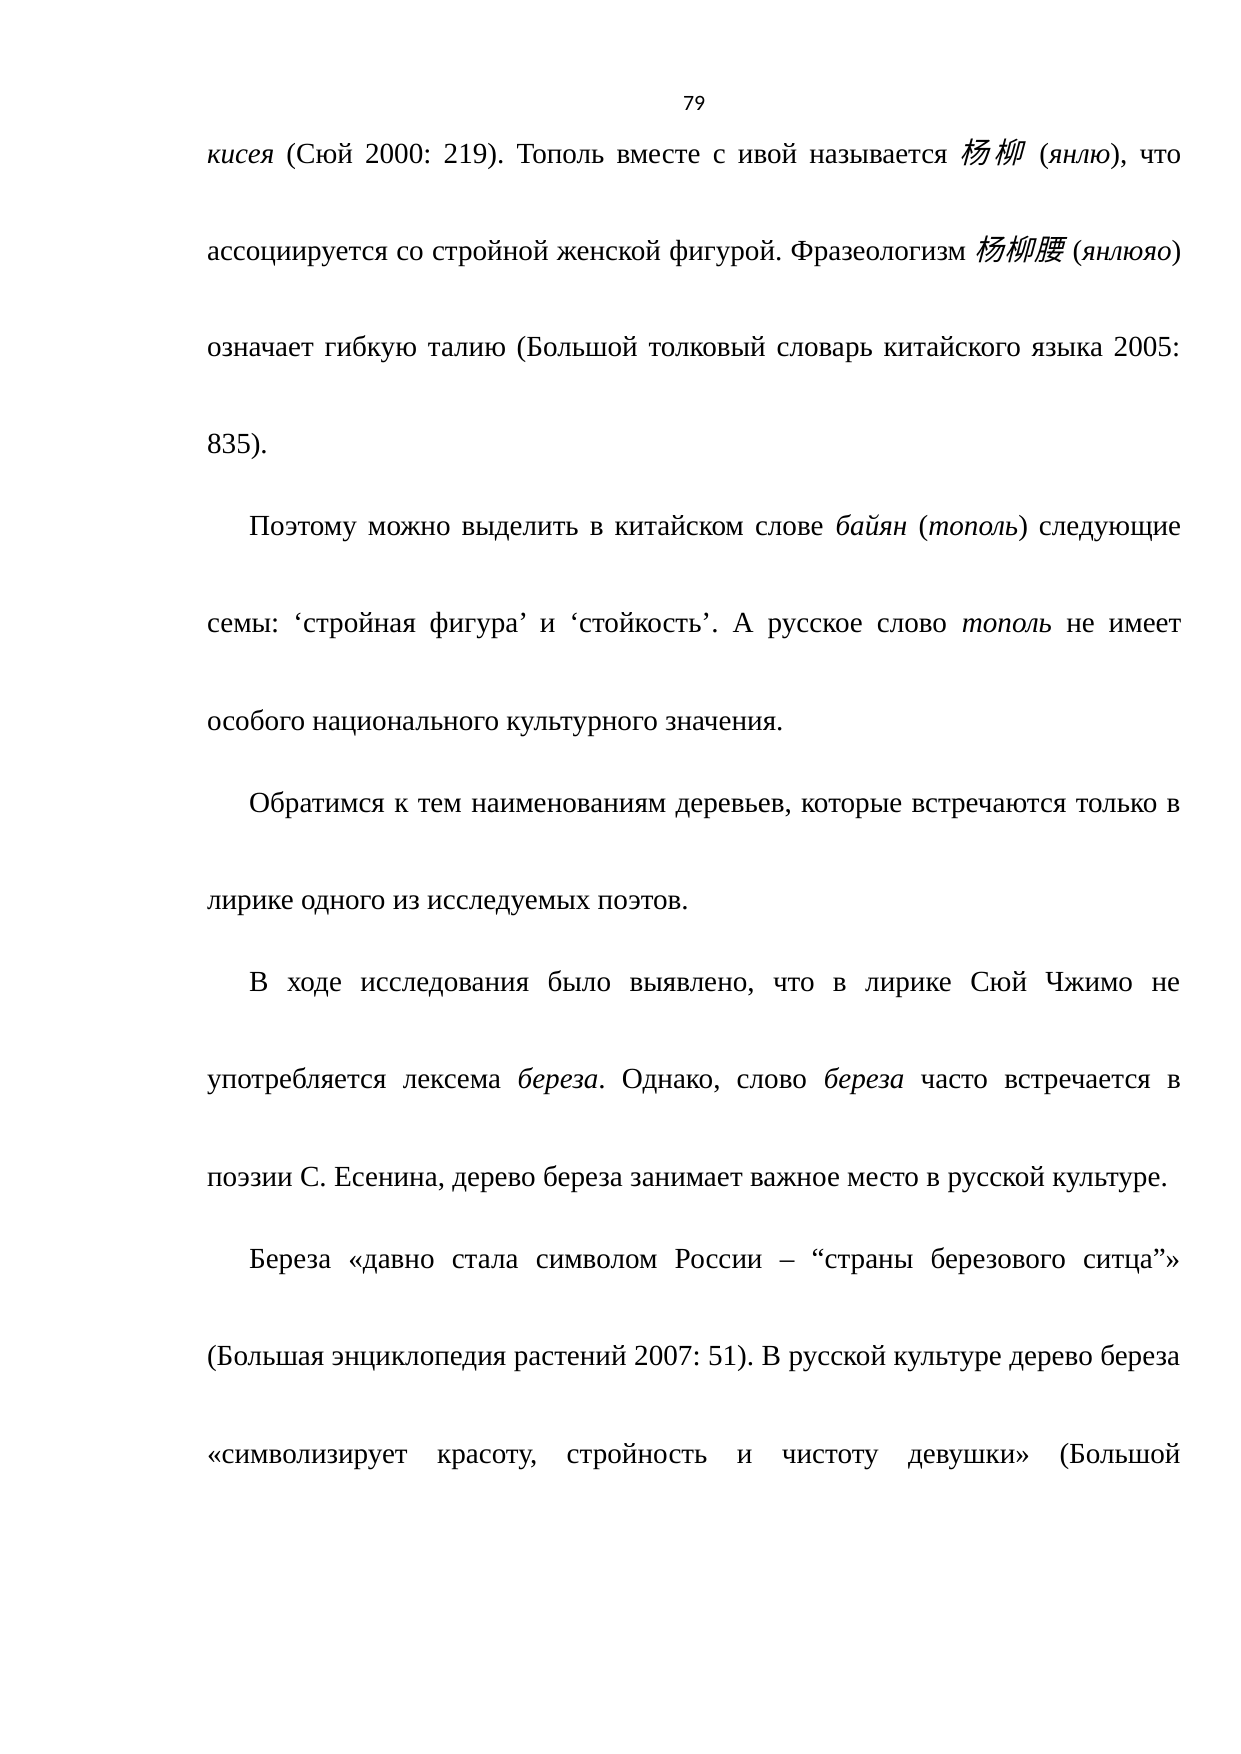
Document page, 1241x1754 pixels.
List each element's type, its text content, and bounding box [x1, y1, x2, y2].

text Поэтому можно выделить в китайском слове байян (тополь) следующие семы: ‘стройная фигура’ и ‘стойкость’. А русское слово тополь не имеет особого национального культурного значения. [207, 492, 1181, 752]
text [207, 118, 1181, 476]
text Обратимся к тем наименованиям деревьев, которые встречаются только в лирике одного из исследуемых поэтов. [207, 769, 1181, 932]
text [207, 1225, 1181, 1485]
text В ходе исследования было выявлено, что в лирике Сюй Чжимо не употребляется лексема береза. Однако, слово береза часто встречается в поэзии С. Есенина, дерево береза занимает важное место в русской культуре. [207, 948, 1181, 1208]
